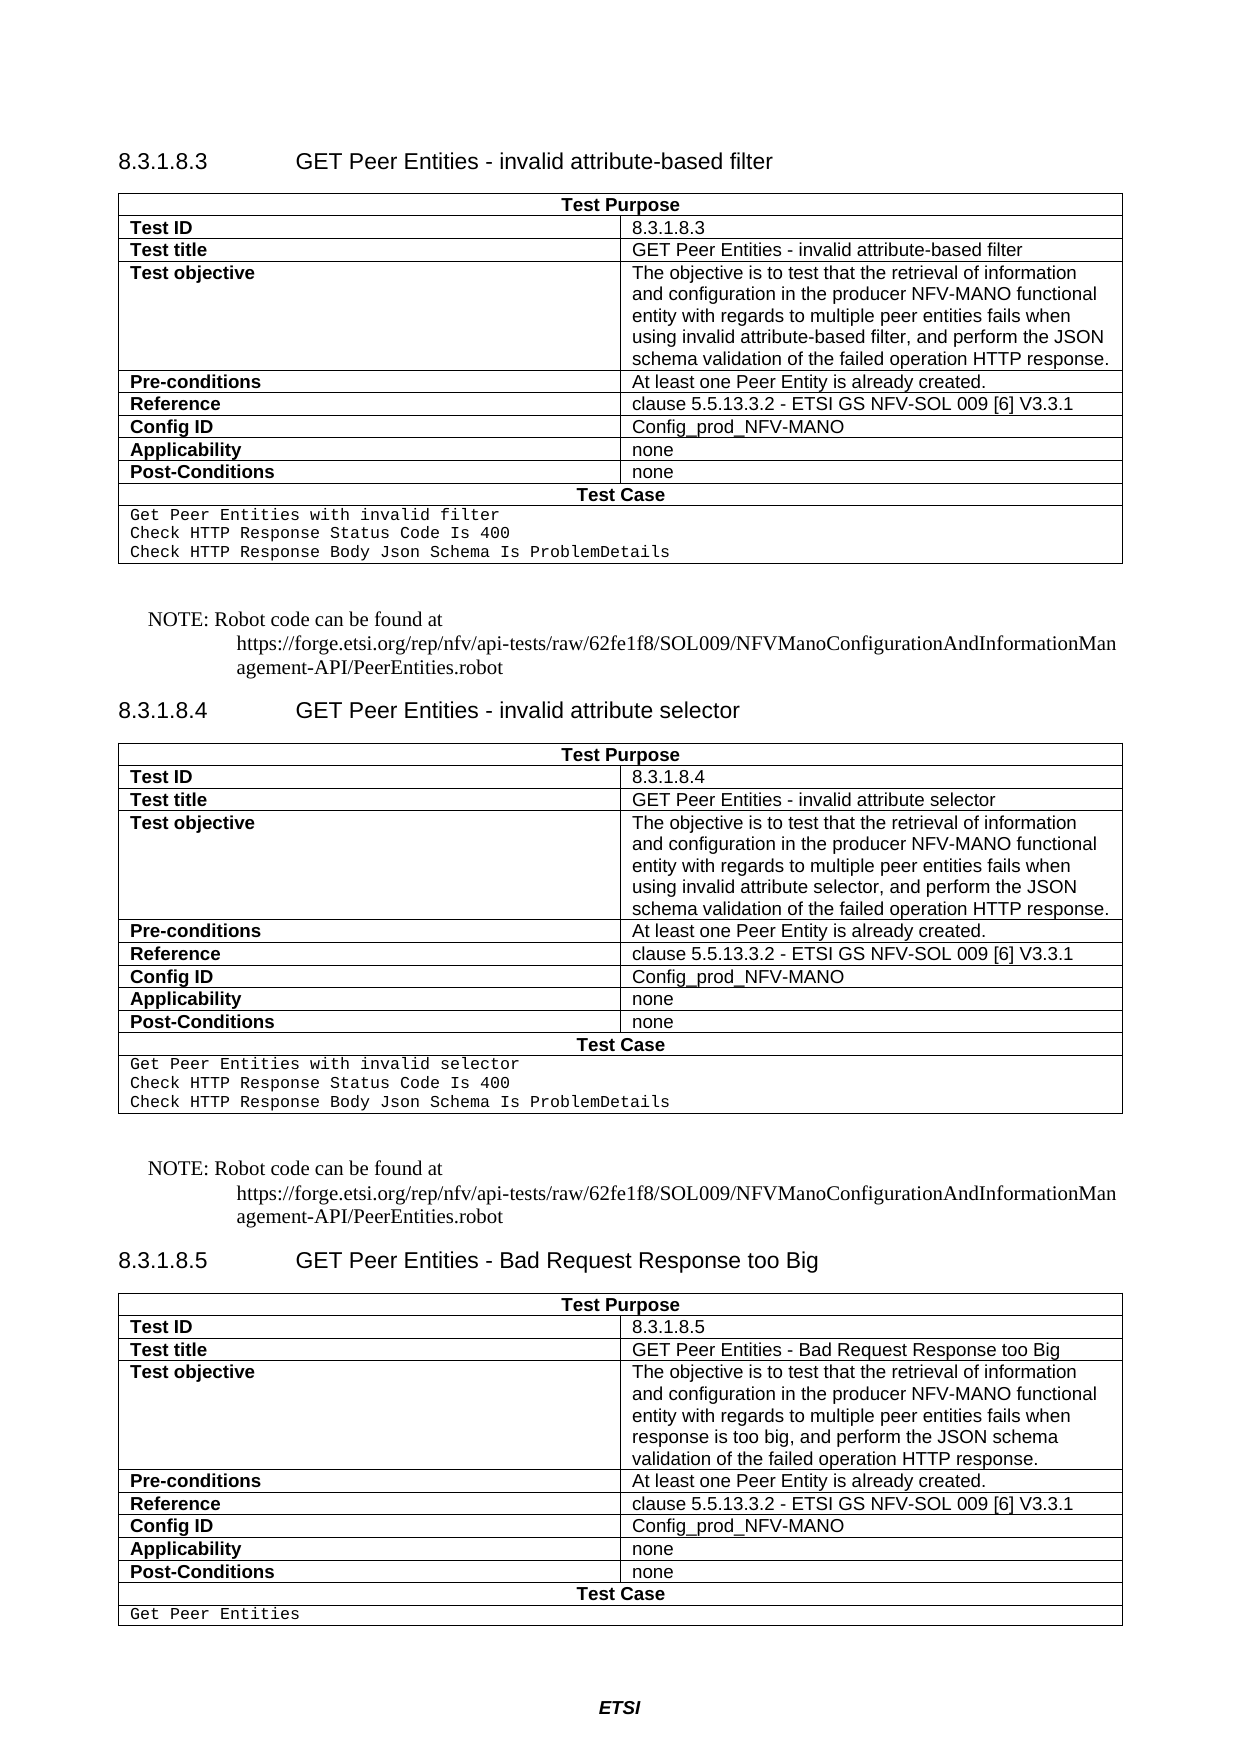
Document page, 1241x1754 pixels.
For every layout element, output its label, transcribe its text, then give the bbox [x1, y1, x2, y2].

table_cell The objective is to test that the retrieval of information and configuration in the producer NFV-MANO functional entity with regards to multiple peer entities fails when using invalid attribute-based filter, and perform the JSON schema validation of the failed operation HTTP response. [621, 262, 1122, 369]
table_cell GET Peer Entities - invalid attribute selector [621, 789, 1122, 810]
table_cell Test ID [119, 216, 620, 238]
table_cell Config_prod_NFV-MANO [621, 1515, 1122, 1537]
table_cell none [621, 988, 1122, 1010]
table_cell At least one Peer Entity is already created. [621, 371, 1122, 392]
table_cell none [621, 438, 1122, 460]
table_cell Test title [119, 1339, 620, 1360]
table_cell Test objective [119, 811, 620, 919]
table_cell Get Peer Entities with invalid filter Check HTTP Response Status Code Is 400 Check HTTP Response Body Json Schema Is ProblemDetails [119, 506, 1122, 563]
table_cell Reference [119, 393, 620, 415]
table_cell 8.3.1.8.5 [621, 1316, 1122, 1338]
table_cell Test objective [119, 1361, 620, 1469]
table_cell GET Peer Entities - Bad Request Response too Big [621, 1339, 1122, 1360]
table_cell Test Case [119, 484, 1122, 505]
subtitle 8.3.1.8.4 GET Peer Entities - invalid attribute selector [118, 697, 1122, 724]
table_cell The objective is to test that the retrieval of information and configuration in the producer NFV-MANO functional entity with regards to multiple peer entities fails when using invalid attribute selector, and perform the JSON schema validation of the failed operation HTTP response. [621, 811, 1122, 919]
table_cell Config ID [119, 966, 620, 987]
table_cell Config_prod_NFV-MANO [621, 966, 1122, 987]
table_cell Config_prod_NFV-MANO [621, 416, 1122, 437]
table_cell Test title [119, 239, 620, 261]
table_cell Reference [119, 943, 620, 964]
table_cell Post-Conditions [119, 461, 620, 482]
table_header Test Purpose [119, 194, 1122, 215]
table_cell Applicability [119, 438, 620, 460]
table_header Test Purpose [119, 744, 1122, 765]
table_cell Test title [119, 789, 620, 810]
table_cell Config ID [119, 1515, 620, 1537]
table_cell The objective is to test that the retrieval of information and configuration in the producer NFV-MANO functional entity with regards to multiple peer entities fails when response is too big, and perform the JSON schema validation of the failed operation HTTP response. [621, 1361, 1122, 1469]
table_cell 8.3.1.8.4 [621, 766, 1122, 788]
table_cell At least one Peer Entity is already created. [621, 1470, 1122, 1492]
table_cell clause 5.5.13.3.2 - ETSI GS NFV-SOL 009 [6] V3.3.1 [621, 943, 1122, 964]
table_cell none [621, 1011, 1122, 1032]
subtitle 8.3.1.8.3 GET Peer Entities - invalid attribute-based filter [118, 148, 1122, 174]
table_cell none [621, 1561, 1122, 1582]
table_cell Test Case [119, 1033, 1122, 1055]
table_cell Get Peer Entities with invalid selector Check HTTP Response Status Code Is 400 Check HTTP Response Body Json Schema Is ProblemDetails [119, 1056, 1122, 1112]
table_cell clause 5.5.13.3.2 - ETSI GS NFV-SOL 009 [6] V3.3.1 [621, 393, 1122, 415]
table_cell Post-Conditions [119, 1011, 620, 1032]
table_cell Test Case [119, 1583, 1122, 1605]
table_cell none [621, 1538, 1122, 1559]
table_cell 8.3.1.8.3 [621, 216, 1122, 238]
table_cell Pre-conditions [119, 920, 620, 942]
table_cell GET Peer Entities - invalid attribute-based filter [621, 239, 1122, 261]
table_cell Applicability [119, 988, 620, 1010]
table_cell Test ID [119, 1316, 620, 1338]
table_header Test Purpose [119, 1294, 1122, 1315]
table_cell Applicability [119, 1538, 620, 1559]
table_cell Test objective [119, 262, 620, 369]
table_cell At least one Peer Entity is already created. [621, 920, 1122, 942]
table_cell Pre-conditions [119, 1470, 620, 1492]
table_cell Config ID [119, 416, 620, 437]
table_cell Post-Conditions [119, 1561, 620, 1582]
subtitle 8.3.1.8.5 GET Peer Entities - Bad Request Response too Big [118, 1247, 1122, 1274]
table_cell Pre-conditions [119, 371, 620, 392]
table_cell Test ID [119, 766, 620, 788]
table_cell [119, 1606, 1122, 1624]
table_cell Reference [119, 1493, 620, 1514]
table_cell none [621, 461, 1122, 482]
table_cell clause 5.5.13.3.2 - ETSI GS NFV-SOL 009 [6] V3.3.1 [621, 1493, 1122, 1514]
